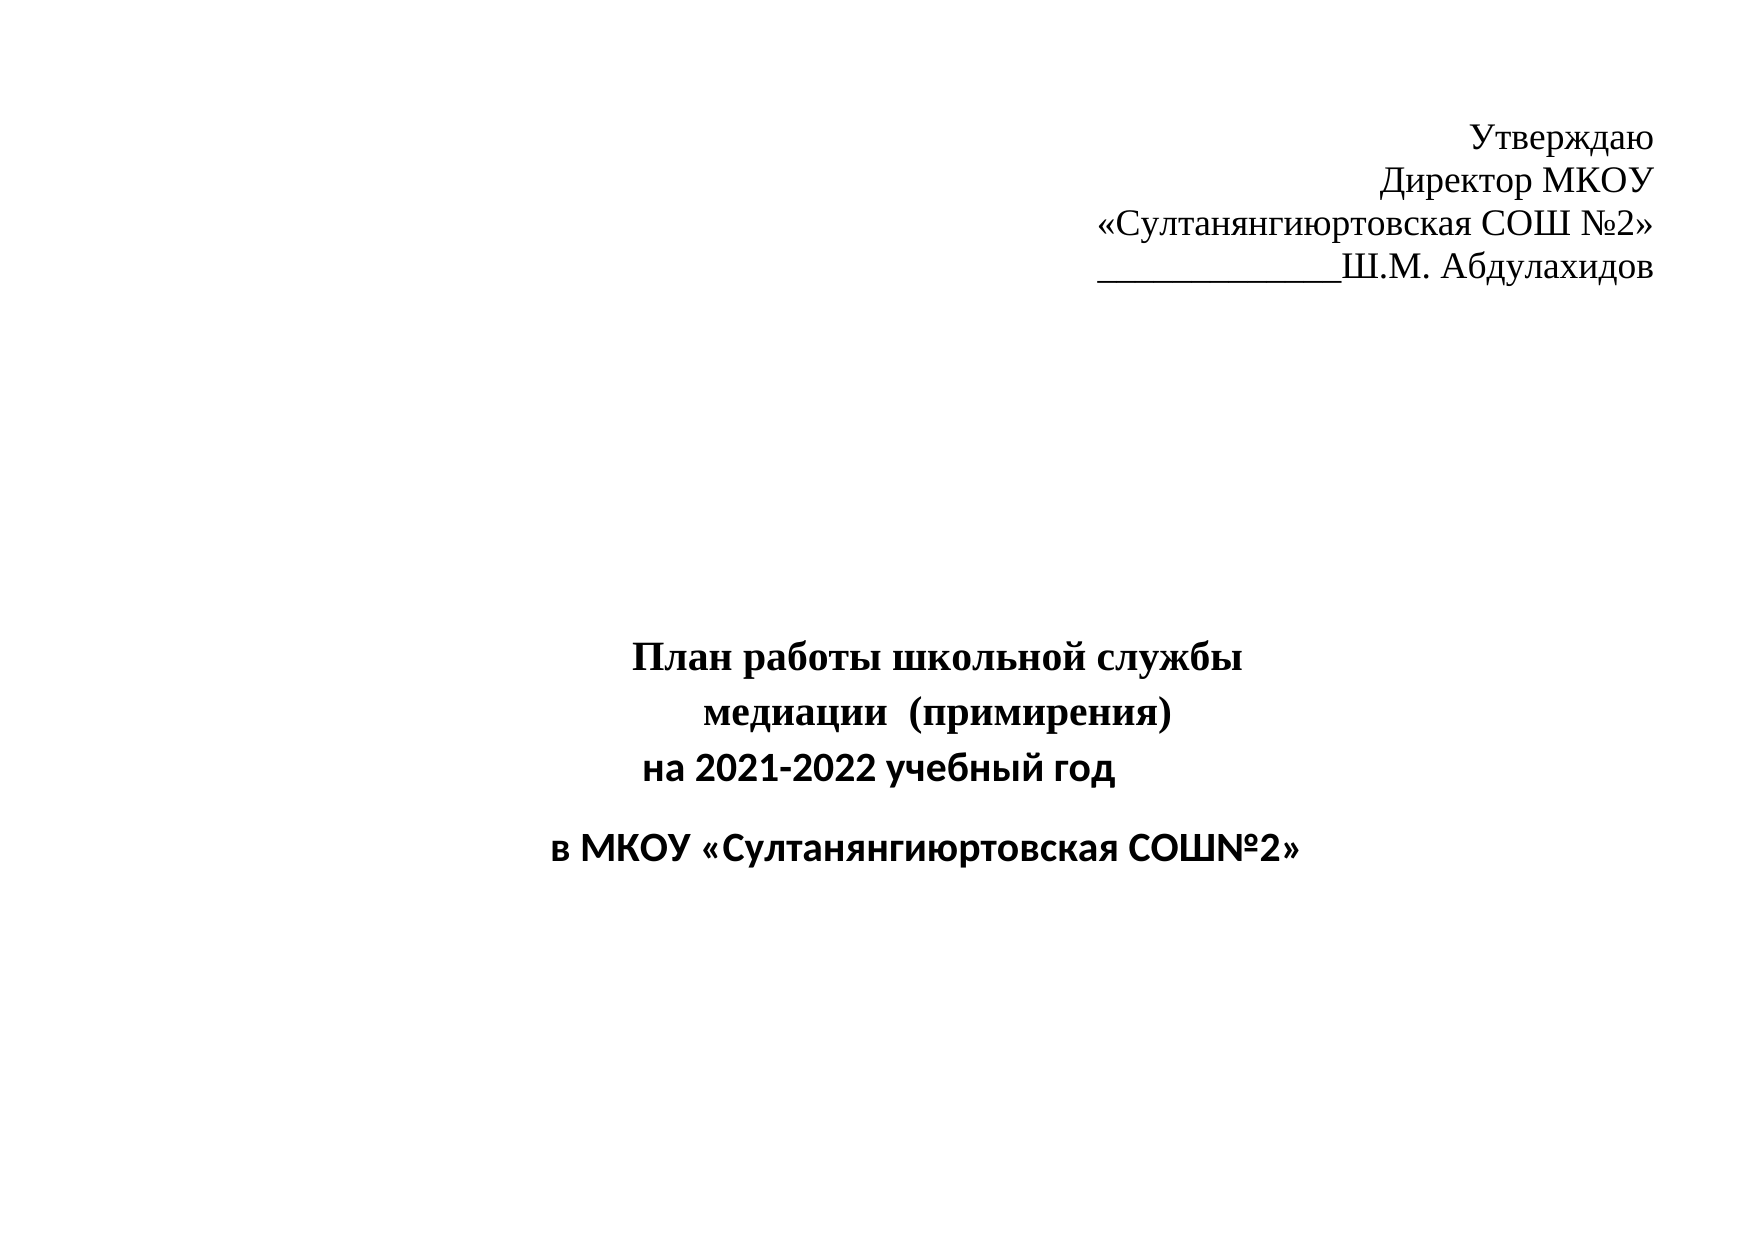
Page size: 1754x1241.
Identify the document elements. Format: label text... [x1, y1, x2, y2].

text на 2021-2022 учебный год [96, 741, 1654, 792]
subtitle План работы школьной службы медиации (примирения) [568, 631, 1306, 734]
text в МКОУ «Султанянгиюртовская СОШ№2» [96, 821, 1654, 871]
text Директор МКОУ [96, 158, 1654, 201]
text «Султанянгиюртовская СОШ №2» [96, 201, 1654, 244]
text _____________Ш.М. Абдулахидов [96, 244, 1654, 287]
text Утверждаю [96, 114, 1654, 158]
